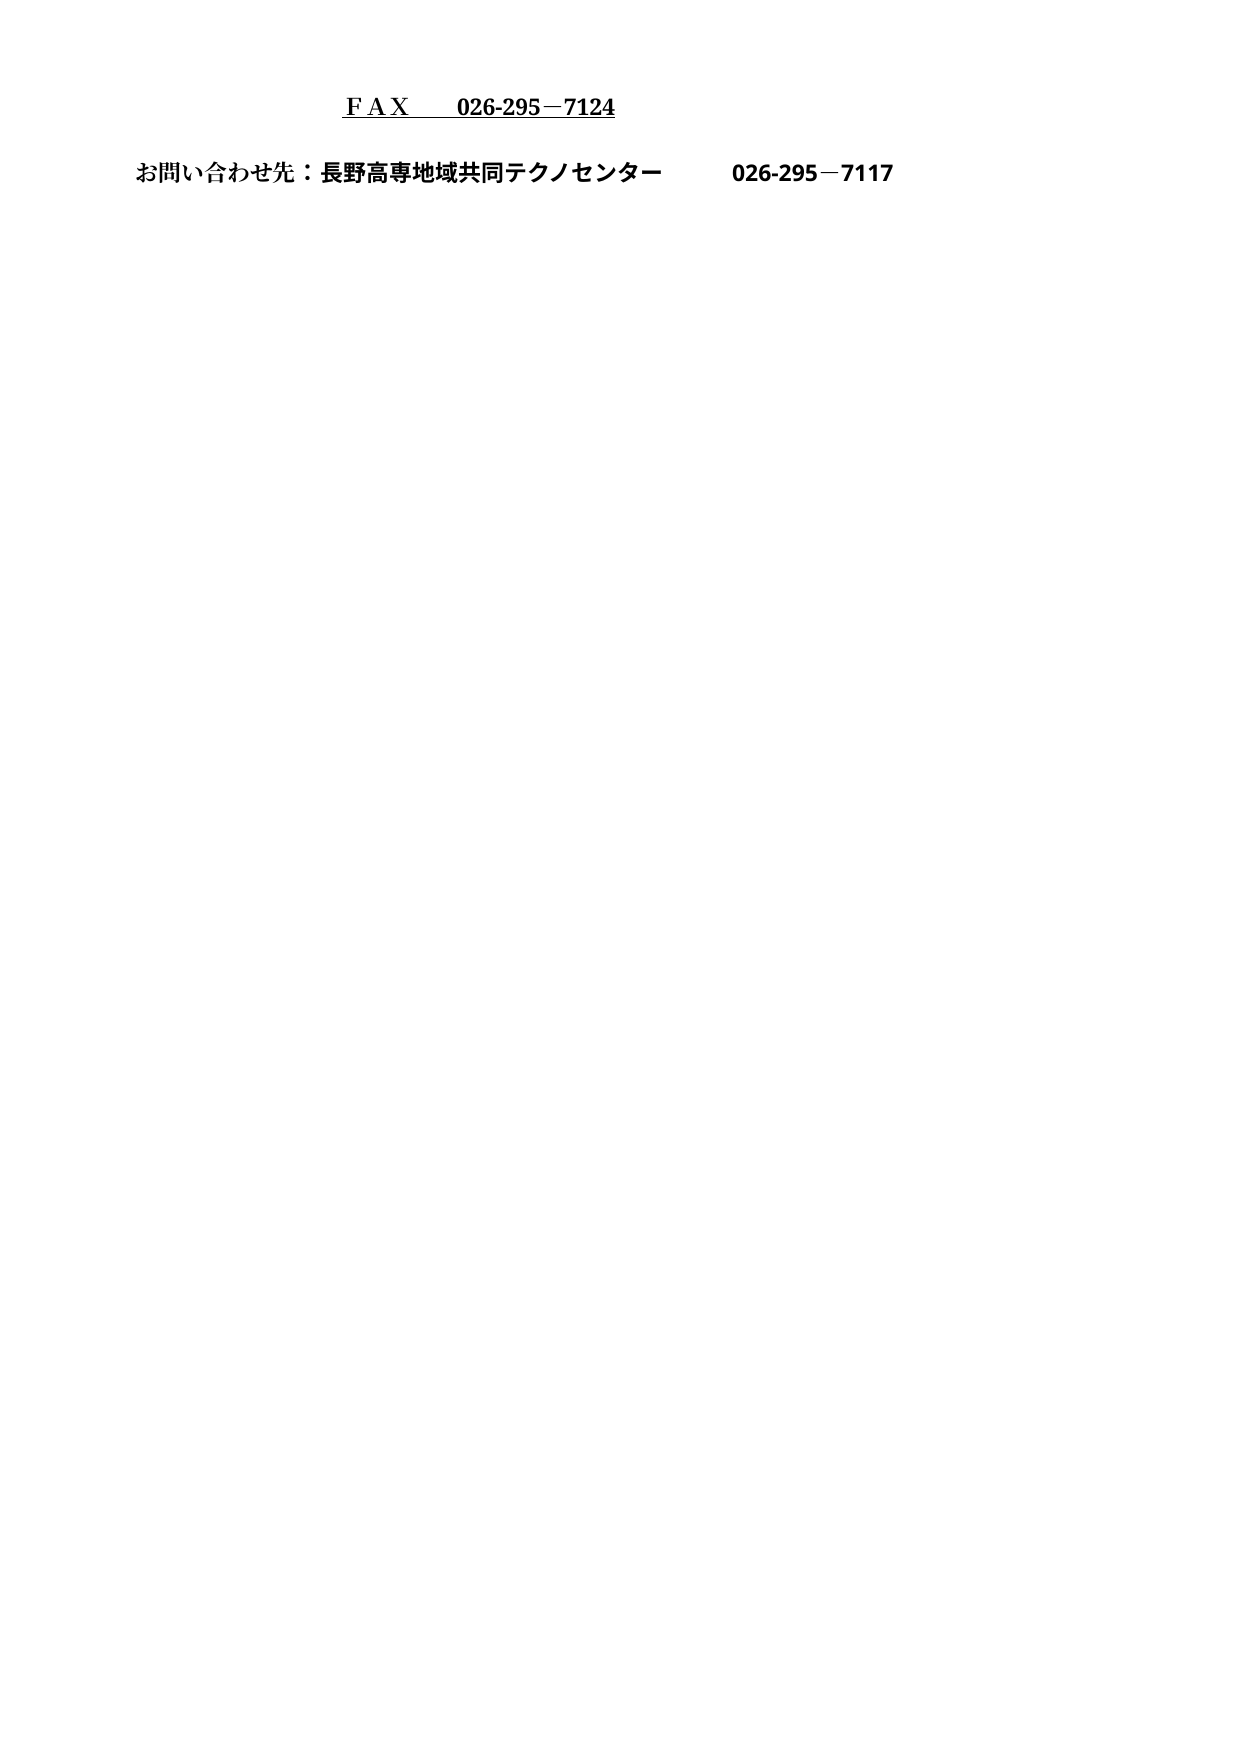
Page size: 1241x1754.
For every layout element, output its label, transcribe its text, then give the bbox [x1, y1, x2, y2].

text ＦＡＸ 026‐295－7124 [112, 89, 1128, 122]
text お問い合わせ先：長野高専地域共同テクノセンター 026‐295－7117 [112, 153, 1128, 189]
